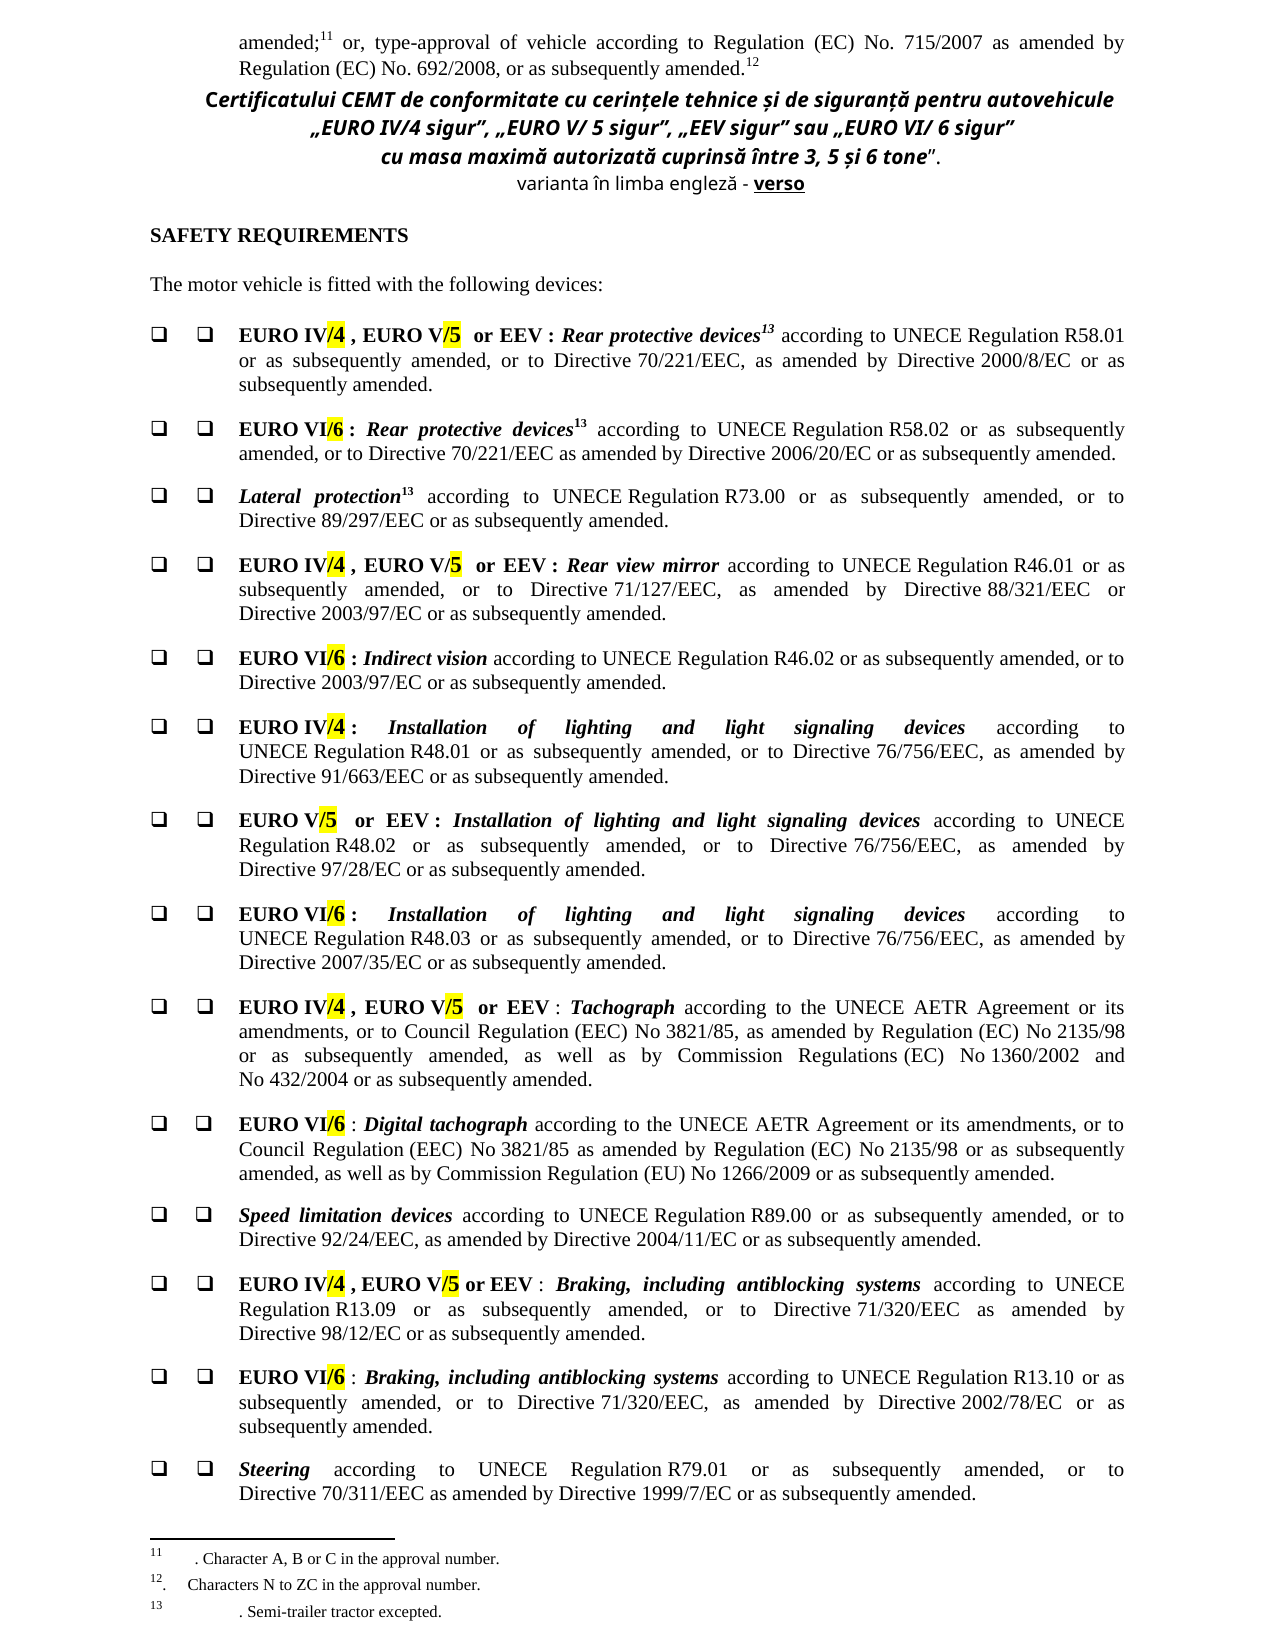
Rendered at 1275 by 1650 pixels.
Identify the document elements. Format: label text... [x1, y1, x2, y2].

text Speed limitation devices according to UNECE Regulation R89.00 or as subsequently amended, or to Directive 92/24/, as amended by Directive 2004/11/EC or as subsequently amended. [150, 1203, 1125, 1251]
text Certificatului CEMT de conformitate cu cerinţele tehnice şi de siguranţă pentru autovehicule [150, 85, 1171, 113]
text EURO IV/4 , EURO V/5 or EEV : Rear protective devices according to UNECE Regulation R58.01 or as subsequently amended, or to Directive 70/221/, as amended by Directive 2000/8/EC or as subsequently amended. [150, 321, 1125, 396]
text Lateral protection13 according to UNECE Regulation R73.00 or as subsequently amended, or to Directive 89/297/ or as subsequently amended. [150, 484, 1125, 532]
text EURO VI/6 : Installation of lighting and light signaling devices according to UNECE Regulation R48.03 or as subsequently amended, or to Directive 76/756/, as amended by Directive 2007/35/EC or as subsequently amended. [150, 899, 1125, 974]
text EURO IV/4 : Installation of lighting and light signaling devices according to UNECE Regulation R48.01 or as subsequently amended, or to Directive 76/756/, as amended by Directive 91/663/EEC or as subsequently amended. [150, 713, 1125, 788]
text EURO VI/6 : Digital tachograph according to the UNECE AETR Agreement or its amendments, or to Council Regulation () No 3821/85 as amended by Regulation (EC) No 2135/98 or as subsequently amended, as well as by Commission Regulation (EU) No 1266/2009 or as subsequently amended. [150, 1110, 1125, 1184]
text EURO VI/6 : Indirect vision according to UNECE Regulation R46.02 or as subsequently amended, or to Directive 2003/97/EC or as subsequently amended. [150, 644, 1125, 694]
text EURO IV/4 , EURO V/5 or EEV : Braking, including antiblocking systems according to UNECE Regulation R13.09 or as subsequently amended, or to Directive 71/320/ as amended by Directive 98/12/EC or as subsequently amended. [150, 1270, 1125, 1345]
text EURO VI/6 : Rear protective devices13 according to UNECE Regulation R58.02 or as subsequently amended, or to Directive 70/221/ as amended by Directive 2006/20/EC or as subsequently amended. [150, 415, 1125, 465]
text cu masa maximă autorizată cuprinsă între 3, 5 şi 6 tone”. [150, 142, 1171, 170]
text EURO IV/4 , EURO V/5 or EEV : Tachograph according to the UNECE AETR Agreement or its amendments, or to Council Regulation () No 3821/85, as amended by Regulation (EC) No 2135/98 or as subsequently amended, as well as by Commission Regulations (EC) No 1360/2002 and No 432/2004 or as subsequently amended. [150, 993, 1125, 1091]
text EURO IV/4 , EURO V/5 or EEV : Rear view mirror according to UNECE Regulation R46.01 or as subsequently amended, or to Directive 71/127/, as amended by Directive 88/321/ or Directive 2003/97/EC or as subsequently amended. [150, 551, 1125, 625]
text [150, 28, 1125, 81]
text Steering according to UNECE Regulation R79.01 or as subsequently amended, or to Directive 70/311/ as amended by Directive 1999/7/EC or as subsequently amended. [150, 1457, 1125, 1505]
text „EURO IV/4 sigur”, „EURO V/ 5 sigur”, „EEV sigur” sau „EURO VI/ 6 sigur” [150, 113, 1171, 142]
subtitle SAFETY REQUIREMENTS [150, 223, 1125, 247]
text The motor vehicle is fitted with the following devices: [150, 272, 1125, 296]
text EURO V/5 or EEV : Installation of lighting and light signaling devices according to UNECE Regulation R48.02 or as subsequently amended, or to Directive 76/756/, as amended by Directive 97/28/EC or as subsequently amended. [150, 806, 1125, 881]
text EURO VI/6 : Braking, including antiblocking systems according to UNECE Regulation R13.10 or as subsequently amended, or to Directive 71/320/, as amended by Directive 2002/78/EC or as subsequently amended. [150, 1363, 1125, 1438]
text varianta în limba engleză - verso [150, 170, 1171, 196]
